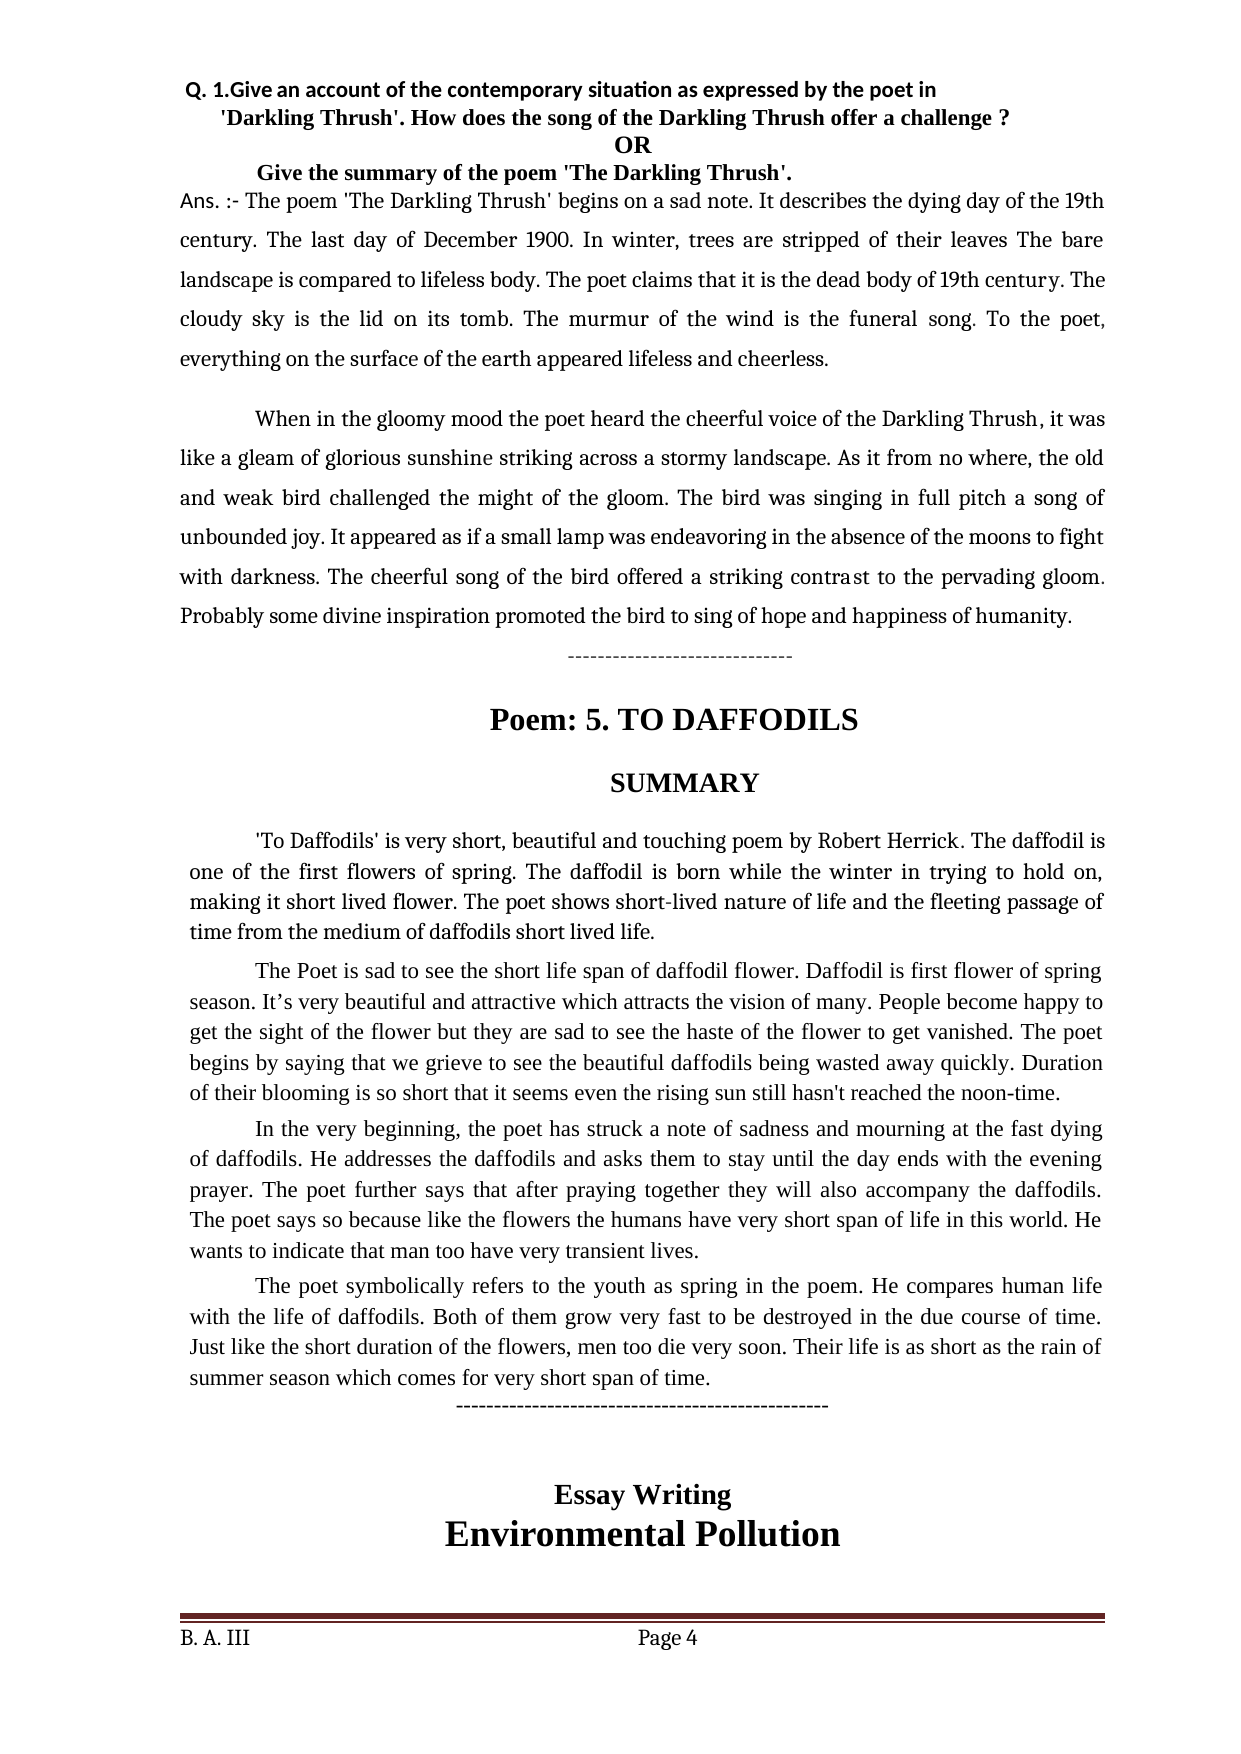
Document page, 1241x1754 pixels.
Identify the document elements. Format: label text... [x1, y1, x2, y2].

text When in the gloomy mood the poet heard the cheerful voice of the Darkling Thrush, it was like a gleam of glorious sunshine striking across a stormy landscape. As it from no where, the old and weak bird challenged the might of the gloom. The bird was singing in full pitch a song of unbounded joy. It appeared as if a small lamp was endeavoring in the absence of the moons to fight with darkness. The cheerful song of the bird offered a striking contrast to the pervading gloom. Probably some divine inspiration promoted the bird to sing of hope and happiness of humanity. [180, 406, 1105, 629]
text Give the summary of the poem 'The Darkling Thrush'. [256, 159, 1105, 186]
text The poet symbolically refers to the youth as spring in the poem. He compares human life with the life of daffodils. Both of them grow very fast to be destroyed in the due course of time. Just like the short duration of the flowers, men too die very soon. Their life is as short as the rain of summer season which comes for very short span of time. [189, 1269, 1104, 1391]
text In the very beginning, the poet has struck a note of sadness and mourning at the fast dying of daffodils. He addresses the daffodils and asks them to stay until the day ends with the evening prayer. The poet further says that after praying together they will also accompany the daffodils. The poet says so because like the flowers the humans have very short span of life in this world. He wants to indicate that man too have very transient lives. [189, 1112, 1104, 1264]
text Environmental Pollution [180, 1511, 1105, 1554]
text 'Darkling Thrush'. How does the song of the Darkling Thrush offer a challenge ? [180, 103, 1105, 131]
text Poem: 5. TO DAFFODILS [489, 703, 1105, 737]
text ------------------------------------------------- [180, 1391, 1105, 1418]
text 'To Daffodils' is very short, beautiful and touching poem by Robert Herrick. The daffodil is one of the first flowers of spring. The daffodil is born while the winter in trying to hold on, making it short lived flower. The poet shows short-lived nature of life and the fleeting passage of time from the medium of daffodils short lived life. [189, 828, 1105, 945]
text Essay Writing [180, 1477, 1105, 1511]
text Ans. :- The poem 'The Darkling Thrush' begins on a sad note. It describes the dying day of the 19th century. The last day of December 1900. In winter, trees are stripped of their leaves The bare landscape is compared to lifeless body. The poet claims that it is the dead body of 19th century. The cloudy sky is the lid on its tomb. The murmur of the wind is the funeral song. To the poet, everything on the surface of the earth appeared lifeless and cheerless. [180, 186, 1105, 372]
text SUMMARY [264, 768, 1105, 798]
text OR [614, 131, 1105, 159]
text Q. 1.Give an account of the contemporary situation as expressed by the poet in [180, 75, 1105, 103]
text The Poet is sad to see the short life span of daffodil flower. Daffodil is first flower of spring season. It’s very beautiful and attractive which attracts the vision of many. People become happy to get the sight of the flower but they are sad to see the haste of the flower to get vanished. The poet begins by saying that we grieve to see the beautiful daffodils being wasted away quickly. Duration of their blooming is so short that it seems even the rising sun still hasn't reached the noon-time. [189, 954, 1104, 1107]
text ------------------------------ [180, 642, 1105, 669]
